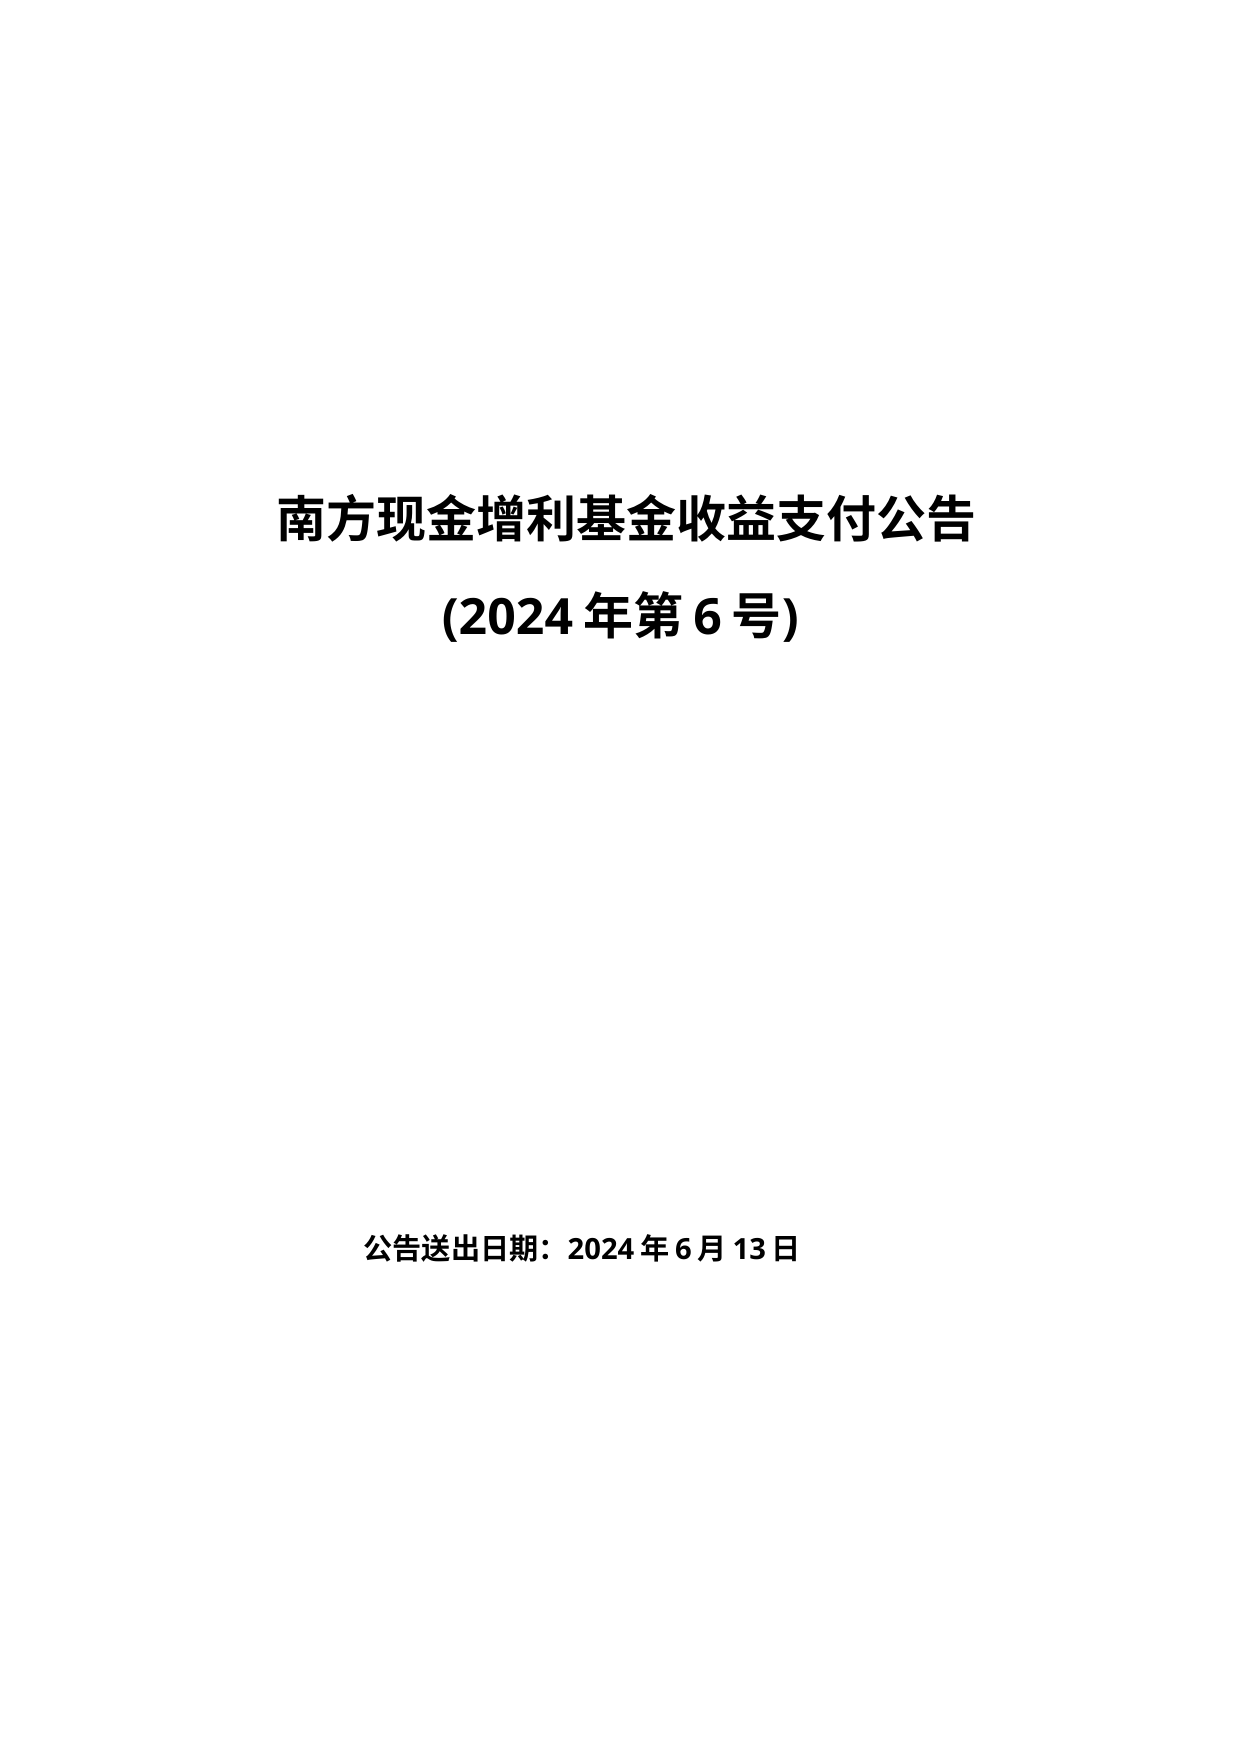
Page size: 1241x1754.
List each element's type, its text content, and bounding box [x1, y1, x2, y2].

text (2024年第6号) [187, 564, 1053, 662]
text 公告送出日期：2024年6月13日 [187, 1214, 1053, 1279]
text 南方现金增利基金收益支付公告 [187, 467, 1053, 564]
